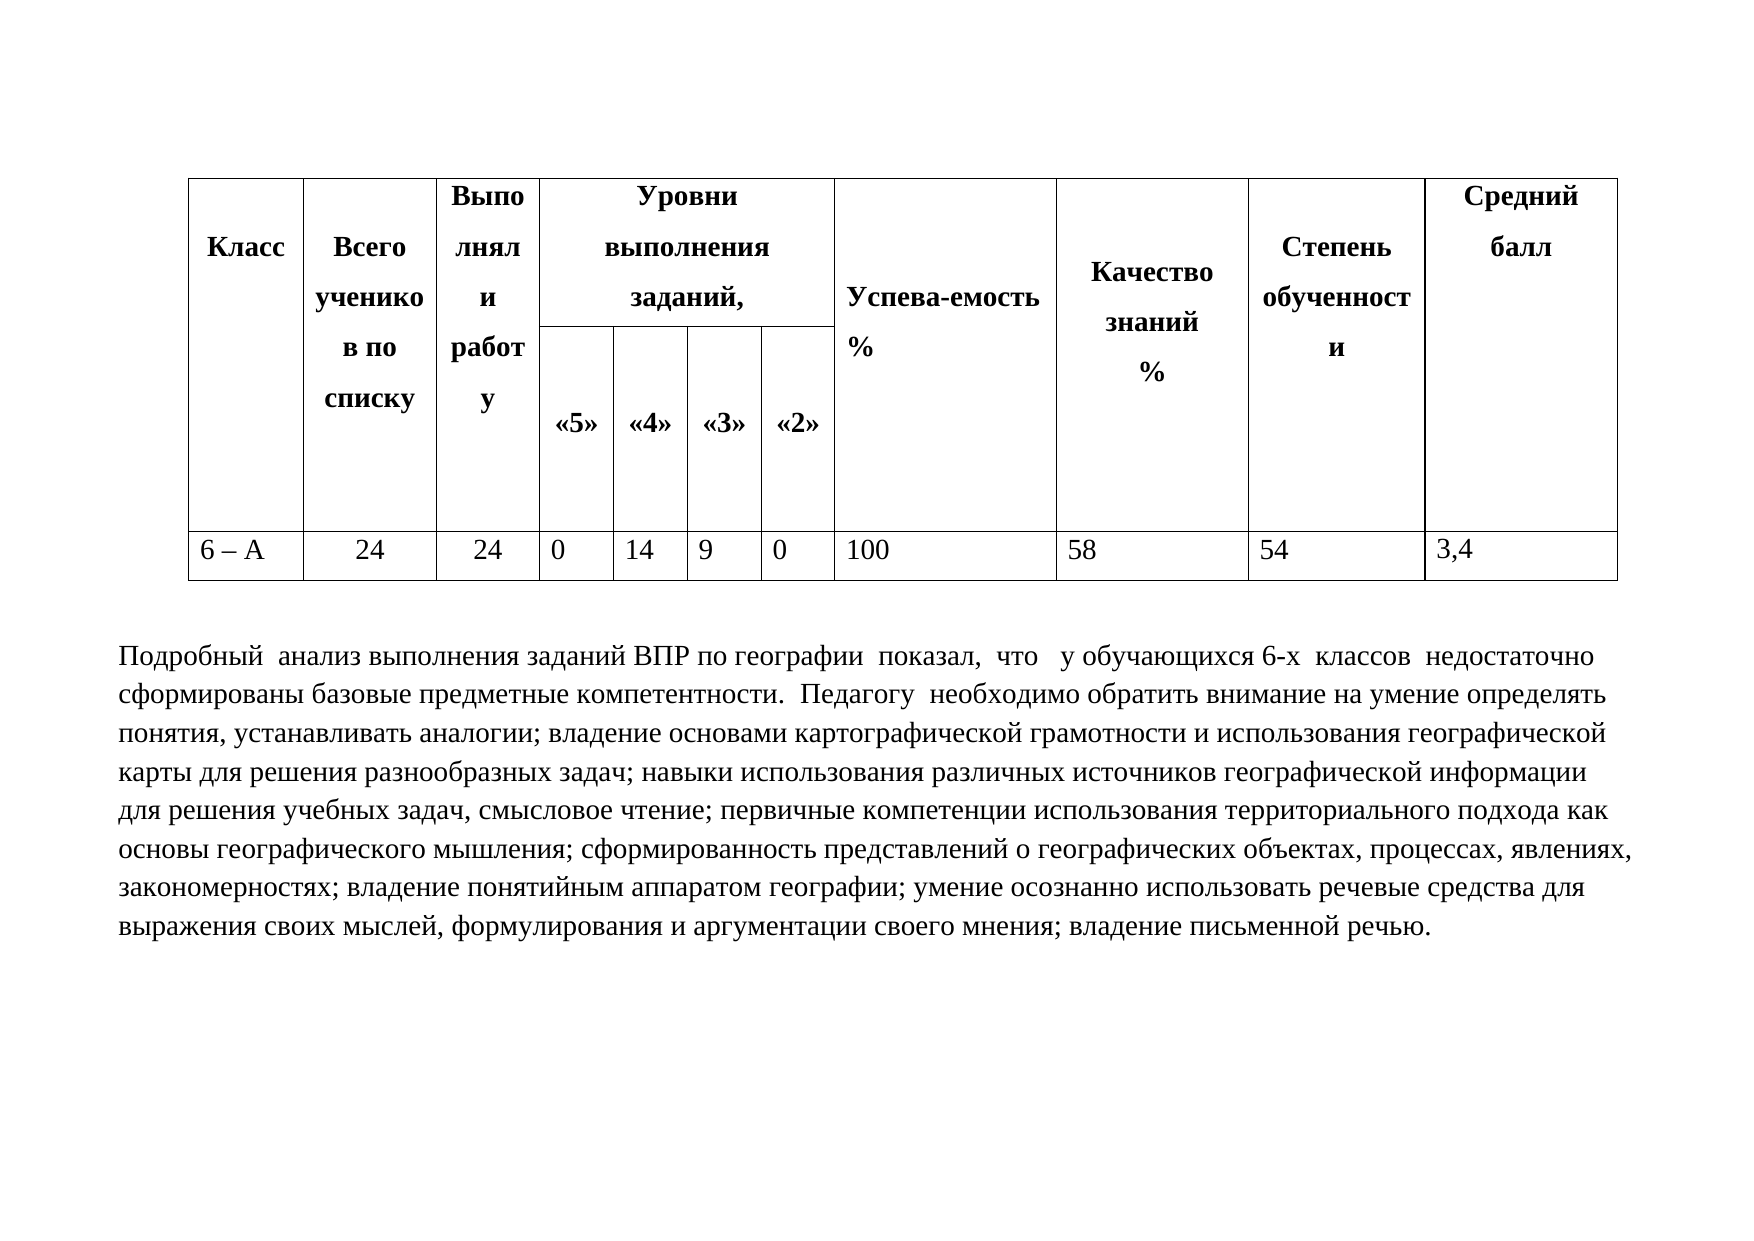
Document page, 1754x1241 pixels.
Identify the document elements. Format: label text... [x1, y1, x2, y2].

table_cell 24 [437, 532, 539, 579]
table_cell «2» [762, 327, 834, 531]
table_header Всего учеников по списку [304, 179, 436, 531]
table_cell 54 [1249, 532, 1424, 579]
table_header Средний балл [1426, 179, 1617, 531]
table_cell 58 [1057, 532, 1248, 579]
table_cell «3» [688, 327, 761, 531]
table_header Уровни выполнения заданий, [540, 179, 834, 326]
table_cell «4» [614, 327, 687, 531]
table_cell 14 [614, 532, 687, 579]
table_header Успева-емость% [835, 179, 1056, 531]
table_cell 100 [835, 532, 1056, 579]
table_header Класс [189, 179, 303, 531]
table_cell 0 [540, 532, 613, 579]
table_cell 3,4 [1426, 532, 1617, 579]
table_cell «5» [540, 327, 613, 531]
table_header Качество знаний % [1057, 179, 1248, 531]
text Подробный анализ выполнения заданий ВПР по географии показал, что у обучающихся 6-х классов недостаточно сформированы базовые предметные компетентности. Педагогу необходимо обратить внимание на умение определять понятия, устанавливать аналогии; владение основами картографической грамотности и использования географической карты для решения разнообразных задач; навыки использования различных источников географической информации для решения учебных задач, смысловое чтение; первичные компетенции использования территориального подхода как основы географического мышления; сформированность представлений о географических объектах, процессах, явлениях, закономерностях; владение понятийным аппаратом географии; умение осознанно использовать речевые средства для выражения своих мыслей, формулирования и аргументации своего мнения; владение письменной речью. [118, 638, 1636, 941]
table_cell 24 [304, 532, 436, 579]
table_cell 9 [688, 532, 761, 579]
table_cell 6 – А [189, 532, 303, 579]
table_header Степень обученности [1249, 179, 1424, 531]
table_cell 0 [762, 532, 834, 579]
table_header Выполняли работу [437, 179, 539, 531]
